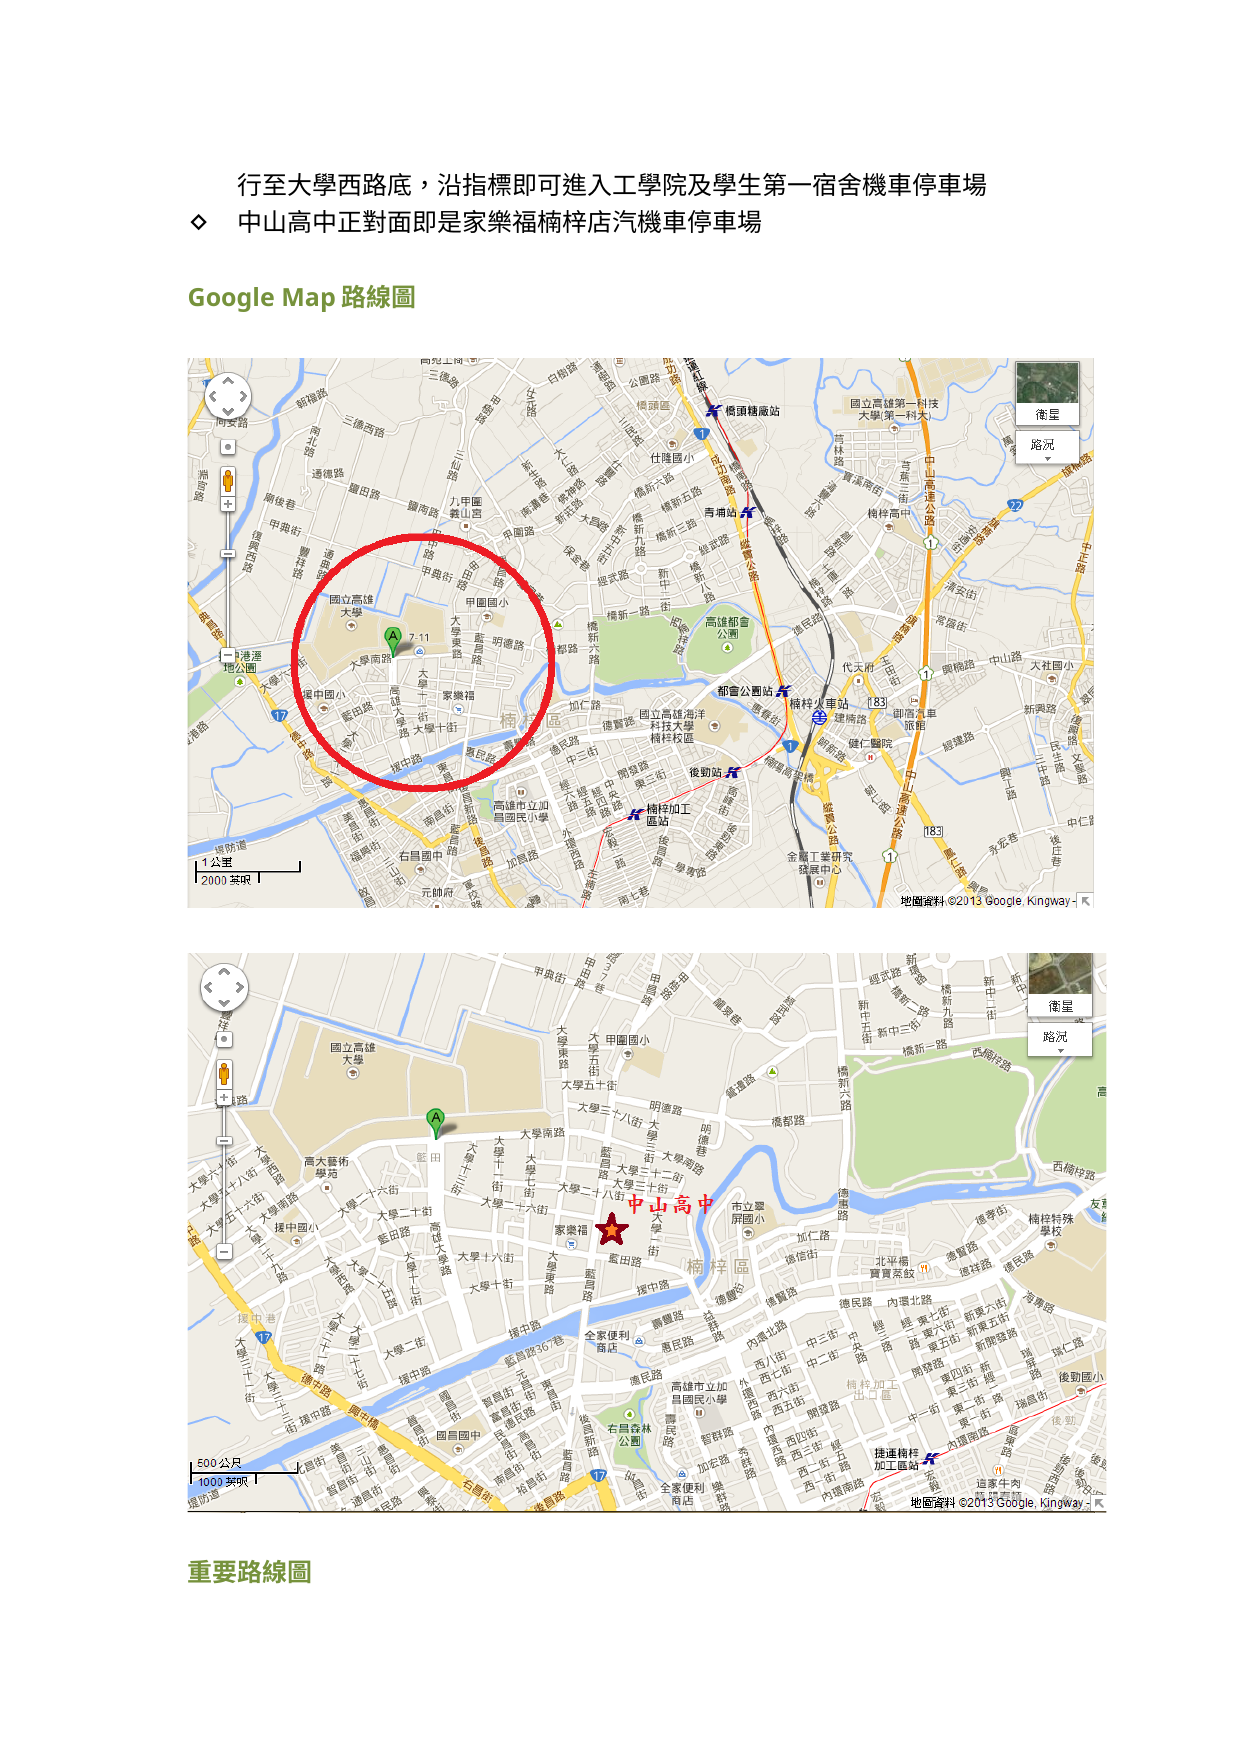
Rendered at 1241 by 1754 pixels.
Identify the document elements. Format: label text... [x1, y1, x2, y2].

text 重要路線圖 [187, 1552, 1053, 1589]
picture [187, 358, 1094, 908]
list 中山高中正對面即是家樂福楠梓店汽機車停車場 [187, 202, 1053, 239]
text Google Map路線圖 [187, 277, 1053, 314]
list 行至大學西路底，沿指標即可進入工學院及學生第一宿舍機車停車場 [237, 164, 1053, 202]
picture [187, 953, 1107, 1513]
